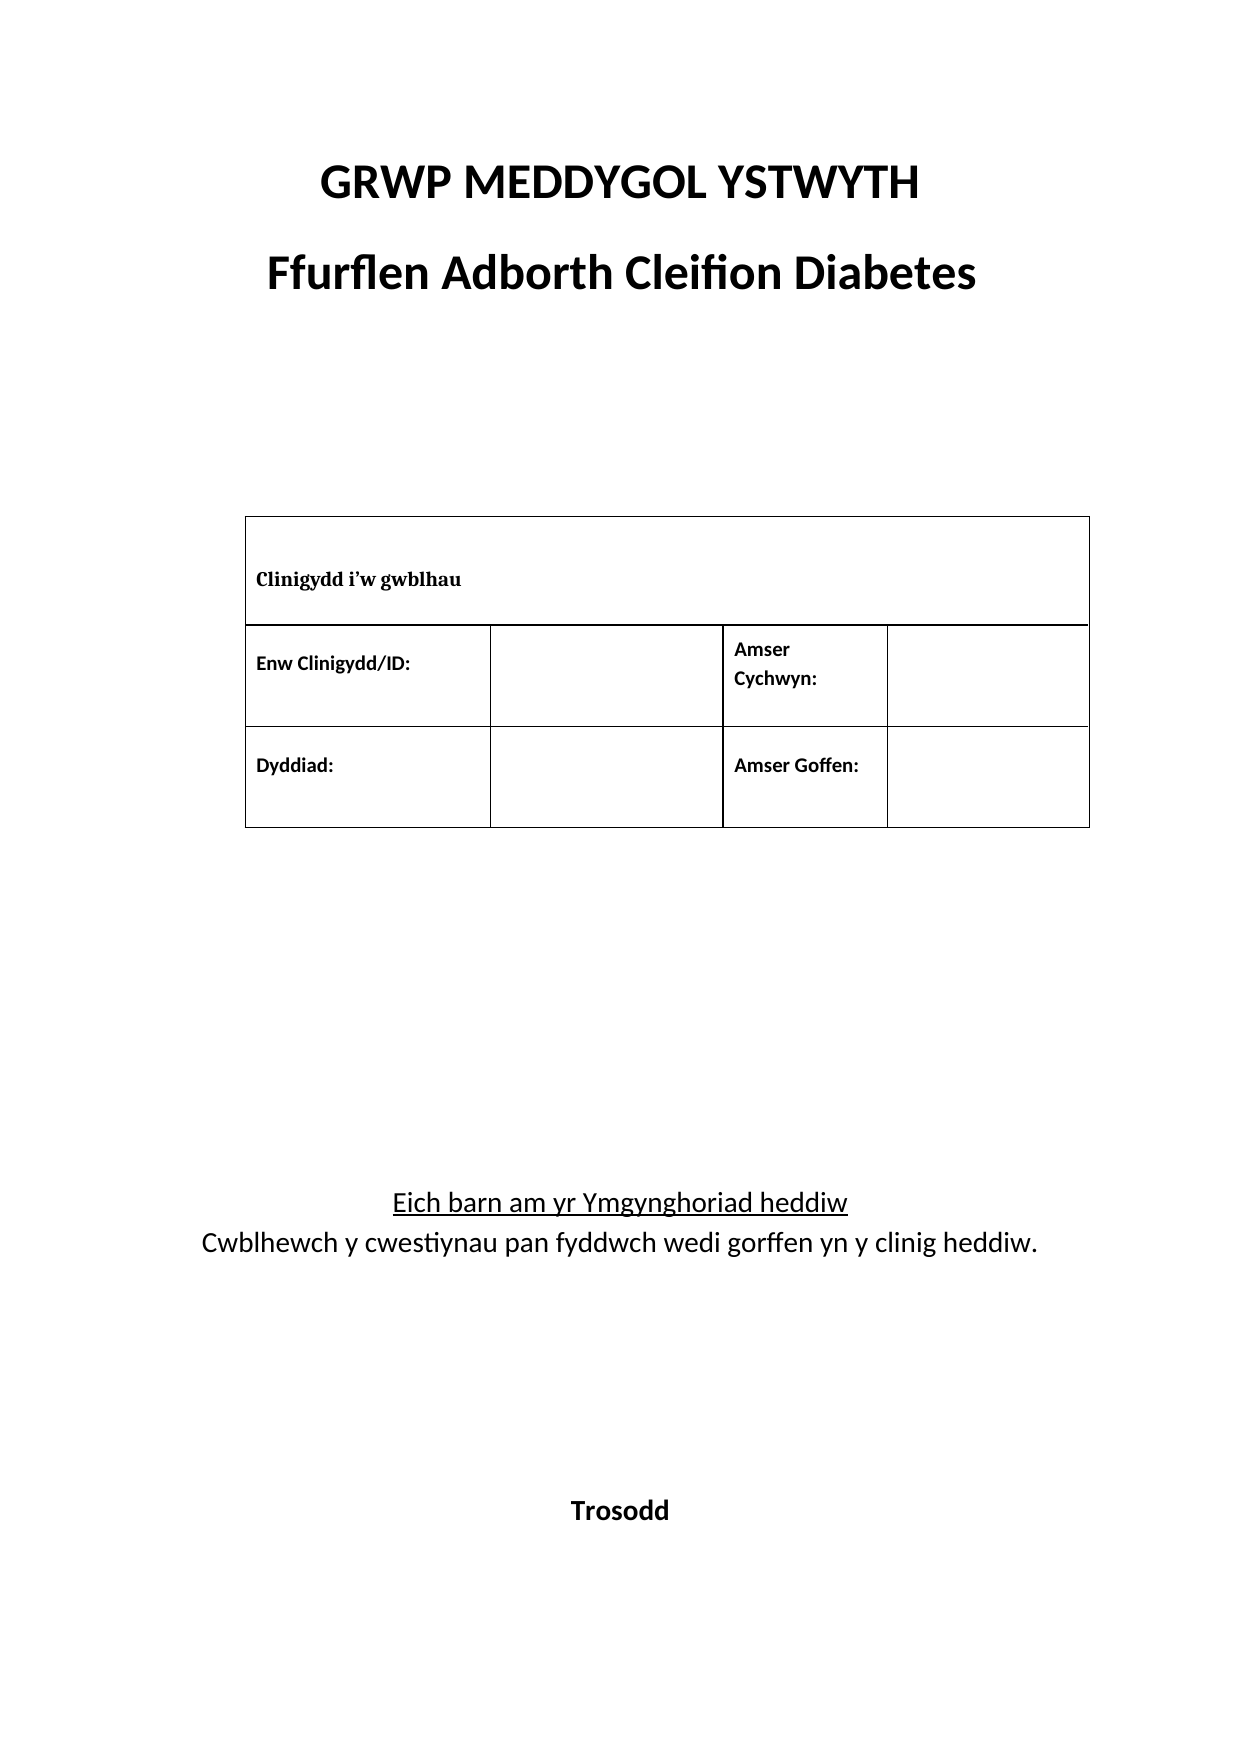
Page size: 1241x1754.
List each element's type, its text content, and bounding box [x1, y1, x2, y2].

text GRWP MEDDYGOL YSTWYTH [150, 150, 1090, 211]
table_header Clinigydd i’w gwblhau [246, 517, 667, 624]
table_cell Dyddiad: [246, 727, 490, 827]
table_cell Enw Clinigydd/ID: [246, 626, 490, 726]
table_cell [491, 727, 722, 827]
table_cell [491, 626, 722, 726]
text Eich barn am yr Ymgynghoriad heddiw Cwblhewch y cwestiynau pan fyddwch wedi gorffen yn y clinig heddiw. [150, 1184, 1090, 1260]
text Ffurflen Adborth Cleifion Diabetes [150, 241, 1094, 302]
table_cell [888, 726, 1089, 827]
table_cell Amser Goffen: [724, 727, 887, 827]
text Trosodd [150, 1410, 1090, 1527]
table_cell Amser Cychwyn: [724, 626, 887, 726]
table_cell [888, 624, 1089, 726]
table_header [667, 517, 1089, 624]
